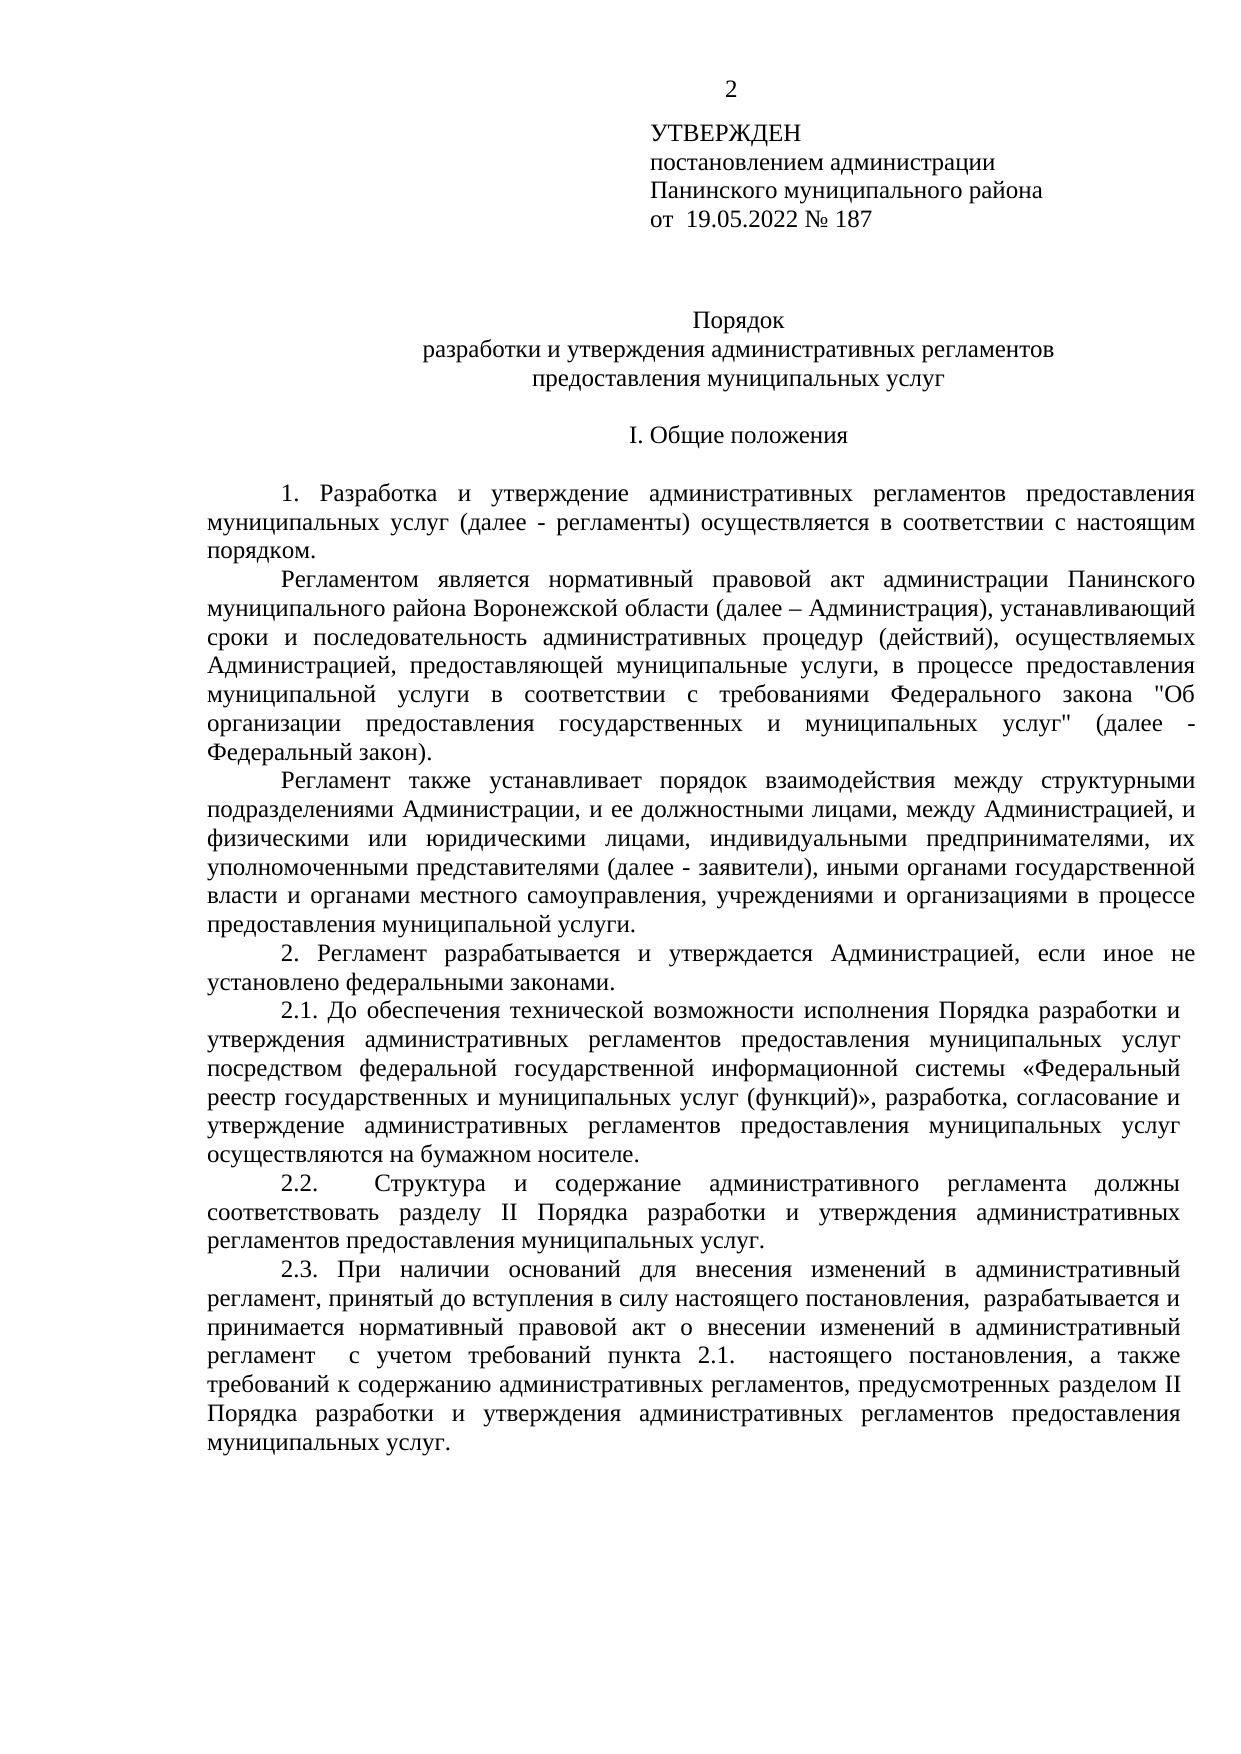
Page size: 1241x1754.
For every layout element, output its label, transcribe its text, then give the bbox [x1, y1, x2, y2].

text 2. Регламент разрабатывается и утверждается Администрацией, если иное не установлено федеральными законами. [207, 938, 1196, 996]
text предоставления муниципальных услуг [207, 363, 1196, 392]
text 2.3. При наличии оснований для внесения изменений в административный регламент, принятый до вступления в силу настоящего постановления, разрабатывается и принимается нормативный правовой акт о внесении изменений в административный регламент с учетом требований пункта 2.1. настоящего постановления, а также требований к содержанию административных регламентов, предусмотренных разделом II Порядка разработки и утверждения административных регламентов предоставления муниципальных услуг. [207, 1254, 1181, 1456]
text разработки и утверждения административных регламентов [207, 334, 1196, 363]
text 1. Разработка и утверждение административных регламентов предоставления муниципальных услуг (далее - регламенты) осуществляется в соответствии с настоящим порядком. [207, 478, 1196, 564]
text I. Общие положения [207, 421, 1196, 449]
text 2.1. До обеспечения технической возможности исполнения Порядка разработки и утверждения административных регламентов предоставления муниципальных услуг посредством федеральной государственной информационной системы «Федеральный реестр государственных и муниципальных услуг (функций)», разработка, согласование и утверждение административных регламентов предоставления муниципальных услуг осуществляются на бумажном носителе. [207, 996, 1181, 1168]
text Порядок [207, 306, 1196, 334]
text 2.2. Структура и содержание административного регламента должны соответствовать разделу II Порядка разработки и утверждения административных регламентов предоставления муниципальных услуг. [207, 1168, 1181, 1254]
text Регламент также устанавливает порядок взаимодействия между структурными подразделениями Администрации, и ее должностными лицами, между Администрацией, и физическими или юридическими лицами, индивидуальными предпринимателями, их уполномоченными представителями (далее - заявители), иными органами государственной власти и органами местного самоуправления, учреждениями и организациями в процессе предоставления муниципальной услуги. [207, 766, 1196, 938]
text Панинского муниципального района [207, 176, 1181, 204]
text Регламентом является нормативный правовой акт администрации Панинского муниципального района Воронежской области (далее – Администрация), устанавливающий сроки и последовательность административных процедур (действий), осуществляемых Администрацией, предоставляющей муниципальные услуги, в процессе предоставления муниципальной услуги в соответствии с требованиями Федерального закона "Об организации предоставления государственных и муниципальных услуг" (далее - Федеральный закон). [207, 564, 1196, 766]
text УТВЕРЖДЕН [207, 118, 1181, 147]
text от 19.05.2022 № 187 [207, 204, 1181, 233]
text постановлением администрации [207, 147, 1181, 176]
